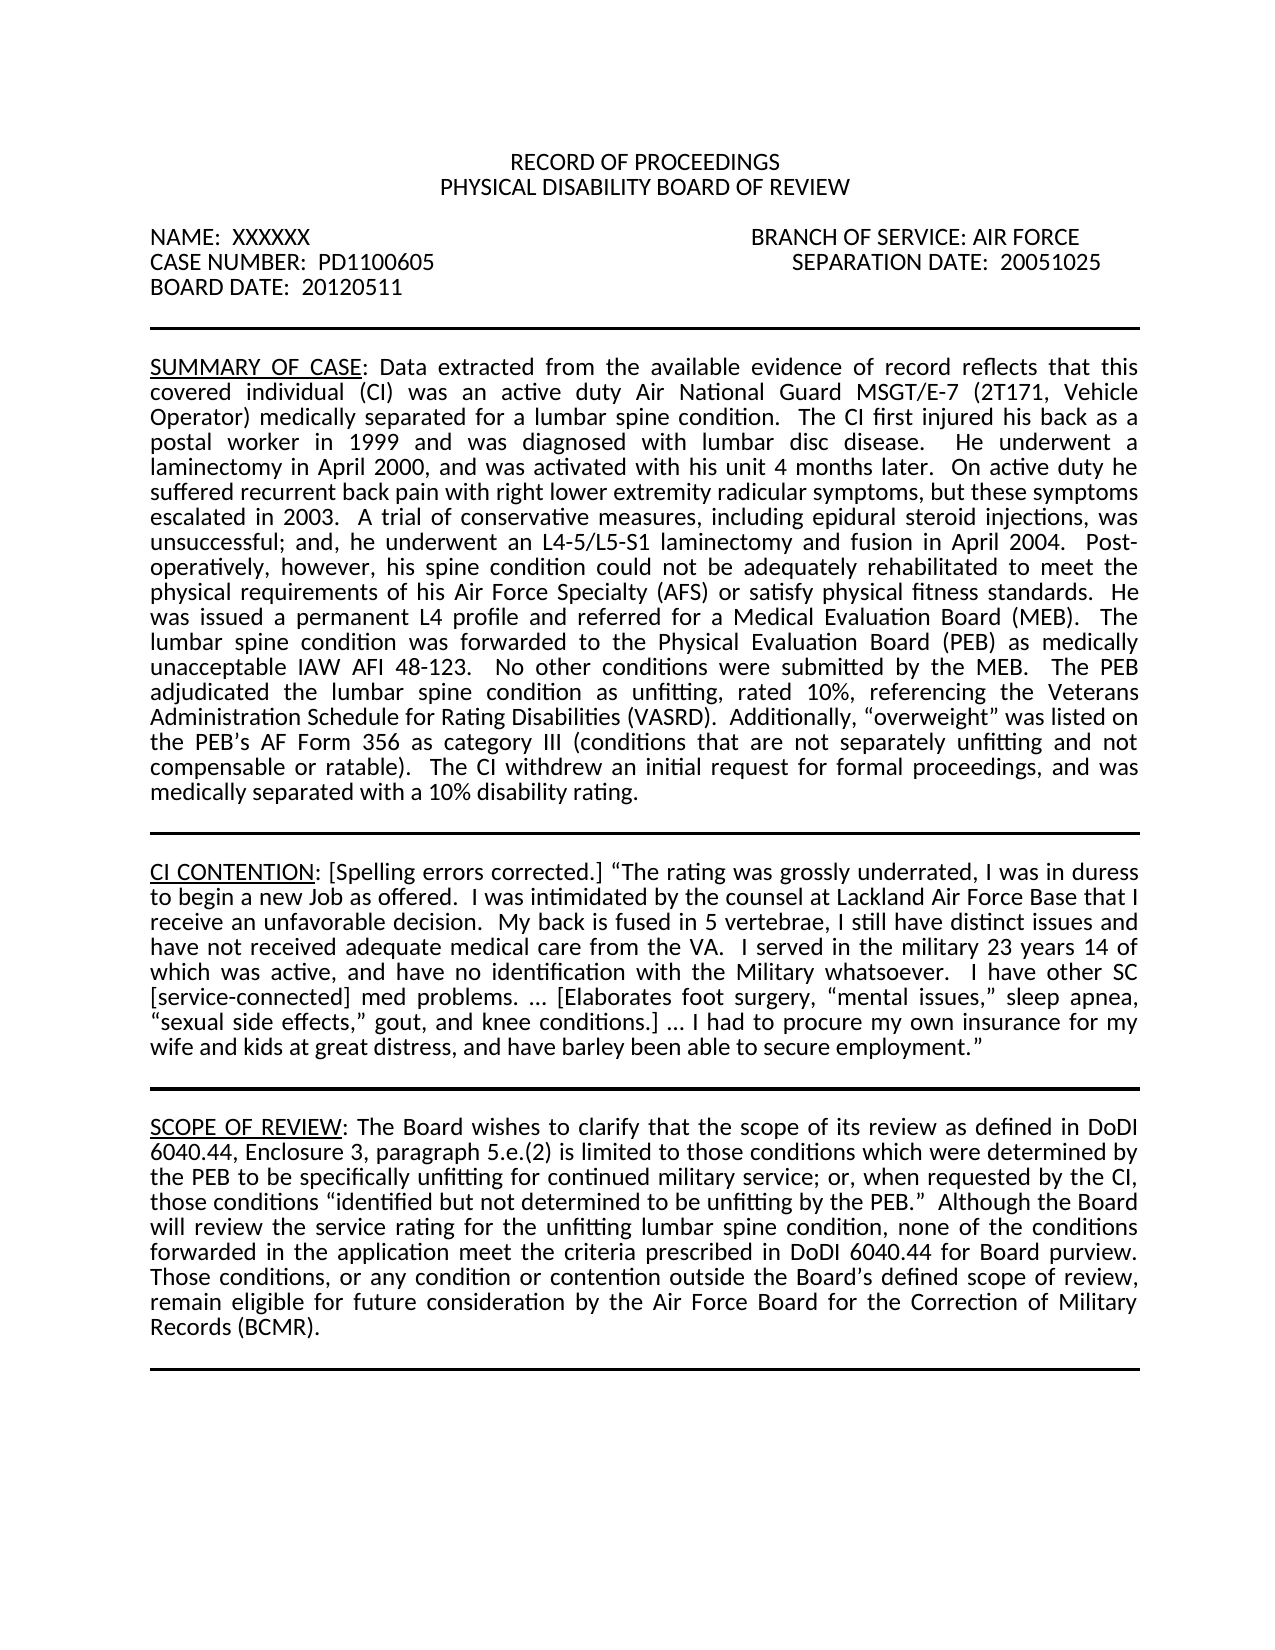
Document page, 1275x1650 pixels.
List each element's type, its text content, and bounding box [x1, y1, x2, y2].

text NAME: XXXXXX BRANCH OF SERVICE: air force [150, 225, 1140, 250]
text PHYSICAL DISABILITY BOARD OF REVIEW [150, 175, 1140, 200]
text SUMMARY OF CASE: Data extracted from the available evidence of record reflects that this covered individual (CI) was an active duty Air National Guard MSGT/E-7 (2T171, Vehicle Operator) medically separated for a lumbar spine condition. The CI first injured his back as a postal worker in 1999 and was diagnosed with lumbar disc disease. He underwent a laminectomy in April 2000, and was activated with his unit 4 months later. On active duty he suffered recurrent back pain with right lower extremity radicular symptoms, but these symptoms escalated in 2003. A trial of conservative measures, including epidural steroid injections, was unsuccessful; and, he underwent an L4-5/L5-S1 laminectomy and fusion in April 2004. Post-operatively, however, his spine condition could not be adequately rehabilitated to meet the physical requirements of his Air Force Specialty (AFS) or satisfy physical fitness standards. He was issued a permanent L4 profile and referred for a Medical Evaluation Board (MEB). The lumbar spine condition was forwarded to the Physical Evaluation Board (PEB) as medically unacceptable IAW AFI 48-123. No other conditions were submitted by the MEB. The PEB adjudicated the lumbar spine condition as unfitting, rated 10%, referencing the Veterans Administration Schedule for Rating Disabilities (VASRD). Additionally, “overweight” was listed on the PEB’s AF Form 356 as category III (conditions that are not separately unfitting and not compensable or ratable). The CI withdrew an initial request for formal proceedings, and was medically separated with a 10% disability rating. [150, 355, 1140, 805]
text CI CONTENTION: [Spelling errors corrected.] “The rating was grossly underrated, I was in duress to begin a new Job as offered. I was intimidated by the counsel at Lackland Air Force Base that I receive an unfavorable decision. My back is fused in 5 vertebrae, I still have distinct issues and have not received adequate medical care from the VA. I served in the military 23 years 14 of which was active, and have no identification with the Military whatsoever. I have other SC [service-connected] med problems. … [Elaborates foot surgery, “mental issues,” sleep apnea, “sexual side effects,” gout, and knee conditions.] … I had to procure my own insurance for my wife and kids at great distress, and have barley been able to secure employment.” [150, 860, 1140, 1060]
text RECORD OF PROCEEDINGS [150, 150, 1140, 175]
text CASE NUMBER: PD1100605 SEPARATION DATE: 20051025 [150, 250, 1140, 275]
text SCOPE OF REVIEW: The Board wishes to clarify that the scope of its review as defined in DoDI 6040.44, Enclosure 3, paragraph 5.e.(2) is limited to those conditions which were determined by the PEB to be specifically unfitting for continued military service; or, when requested by the CI, those conditions “identified but not determined to be unfitting by the PEB.” Although the Board will review the service rating for the unfitting lumbar spine condition, none of the conditions forwarded in the application meet the criteria prescribed in DoDI 6040.44 for Board purview. Those conditions, or any condition or contention outside the Board’s defined scope of review, remain eligible for future consideration by the Air Force Board for the Correction of Military Records (BCMR). [150, 1116, 1140, 1341]
text BOARD DATE: 20120511 [150, 275, 1140, 300]
